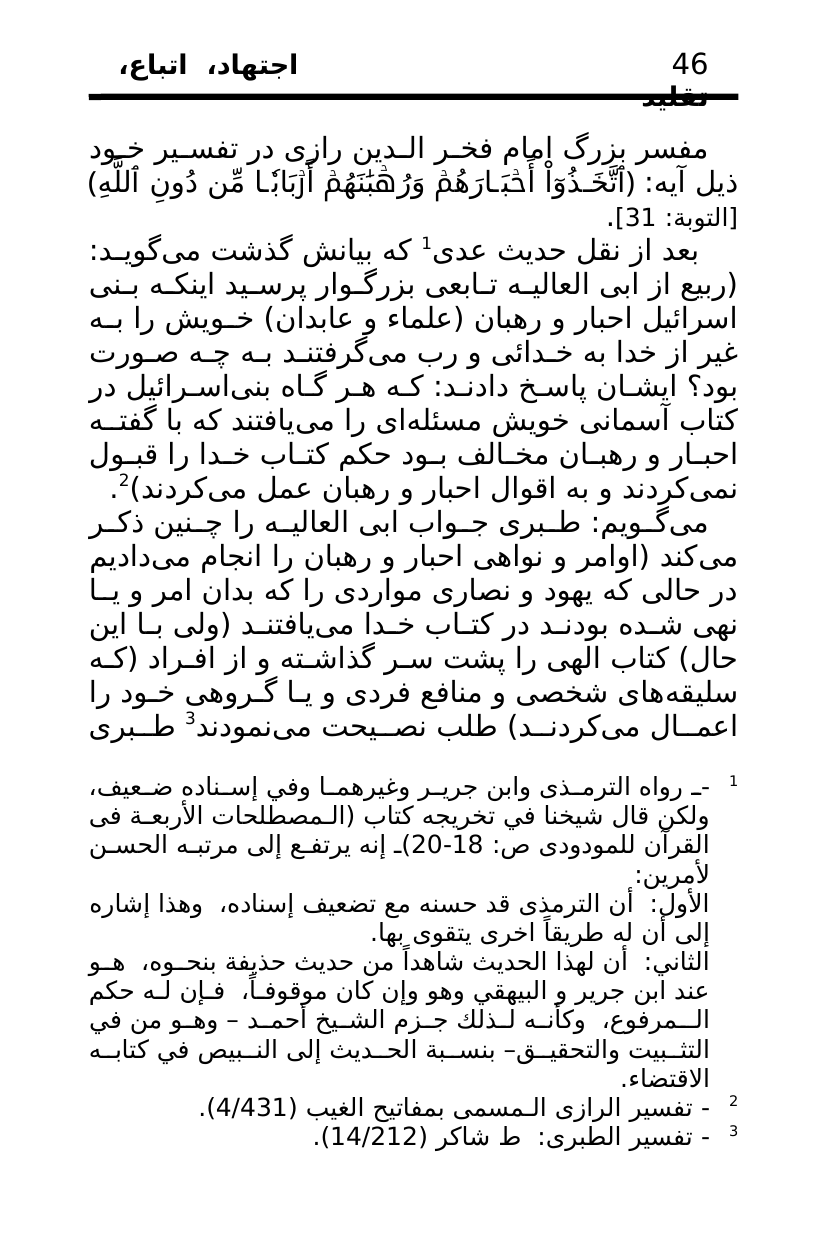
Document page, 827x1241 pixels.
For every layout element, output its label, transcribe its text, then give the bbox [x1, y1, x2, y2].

text می‌گویم: طبری جواب ابی العالیه را چنین ذکر می‌کند (اوامر و نواهی احبار و رهبان را انجام می‌دادیم در حالی که یهود و نصاری مواردی را که بدان امر و یا نهی شده بودند در کتاب خدا می‌یافتند (ولی با این حال) کتاب الهی را پشت سر گذاشته و از افراد (که سلیقه‌های شخصی و منافع فردی و یا گروهی خود را اعمال می‌کردند) طلب نصیحت می‌نمودند طبری شبیه همان جریان را از ابن عباس و ابی البختری و سدیش نقل می‌کند. [89, 505, 738, 743]
text بعد از نقل حدیث عدی که بیانش گذشت می‌گوید: (ربیع از ابی العالیه تابعی بزرگوار پرسید اینکه بنی اسرائیل احبار و رهبان (علماء و عابدان) خویش را به غیر از خدا به خدائی و رب می‌گرفتند به چه صورت بود؟ ایشان پاسخ دادند: که هر گاه بنی‌اسرائیل در کتاب آسمانی خویش مسئله‌ای را می‌یافتند که با گفته احبار و رهبان مخالف بود حکم کتاب خدا را قبول نمی‌کردند و به اقوال احبار و رهبان عمل می‌کردند). [89, 233, 738, 505]
text مفسر بزرگ امام فخر الدین رازی در تفسیر خود ذیل آیه: ﴿ٱتَّخَذُوٓاْ أَحۡبَارَهُمۡ وَرُهۡبَٰنَهُمۡ أَرۡبَابٗا مِّن دُونِ ٱللَّهِ﴾ [التوبة: 31]. [89, 132, 738, 233]
